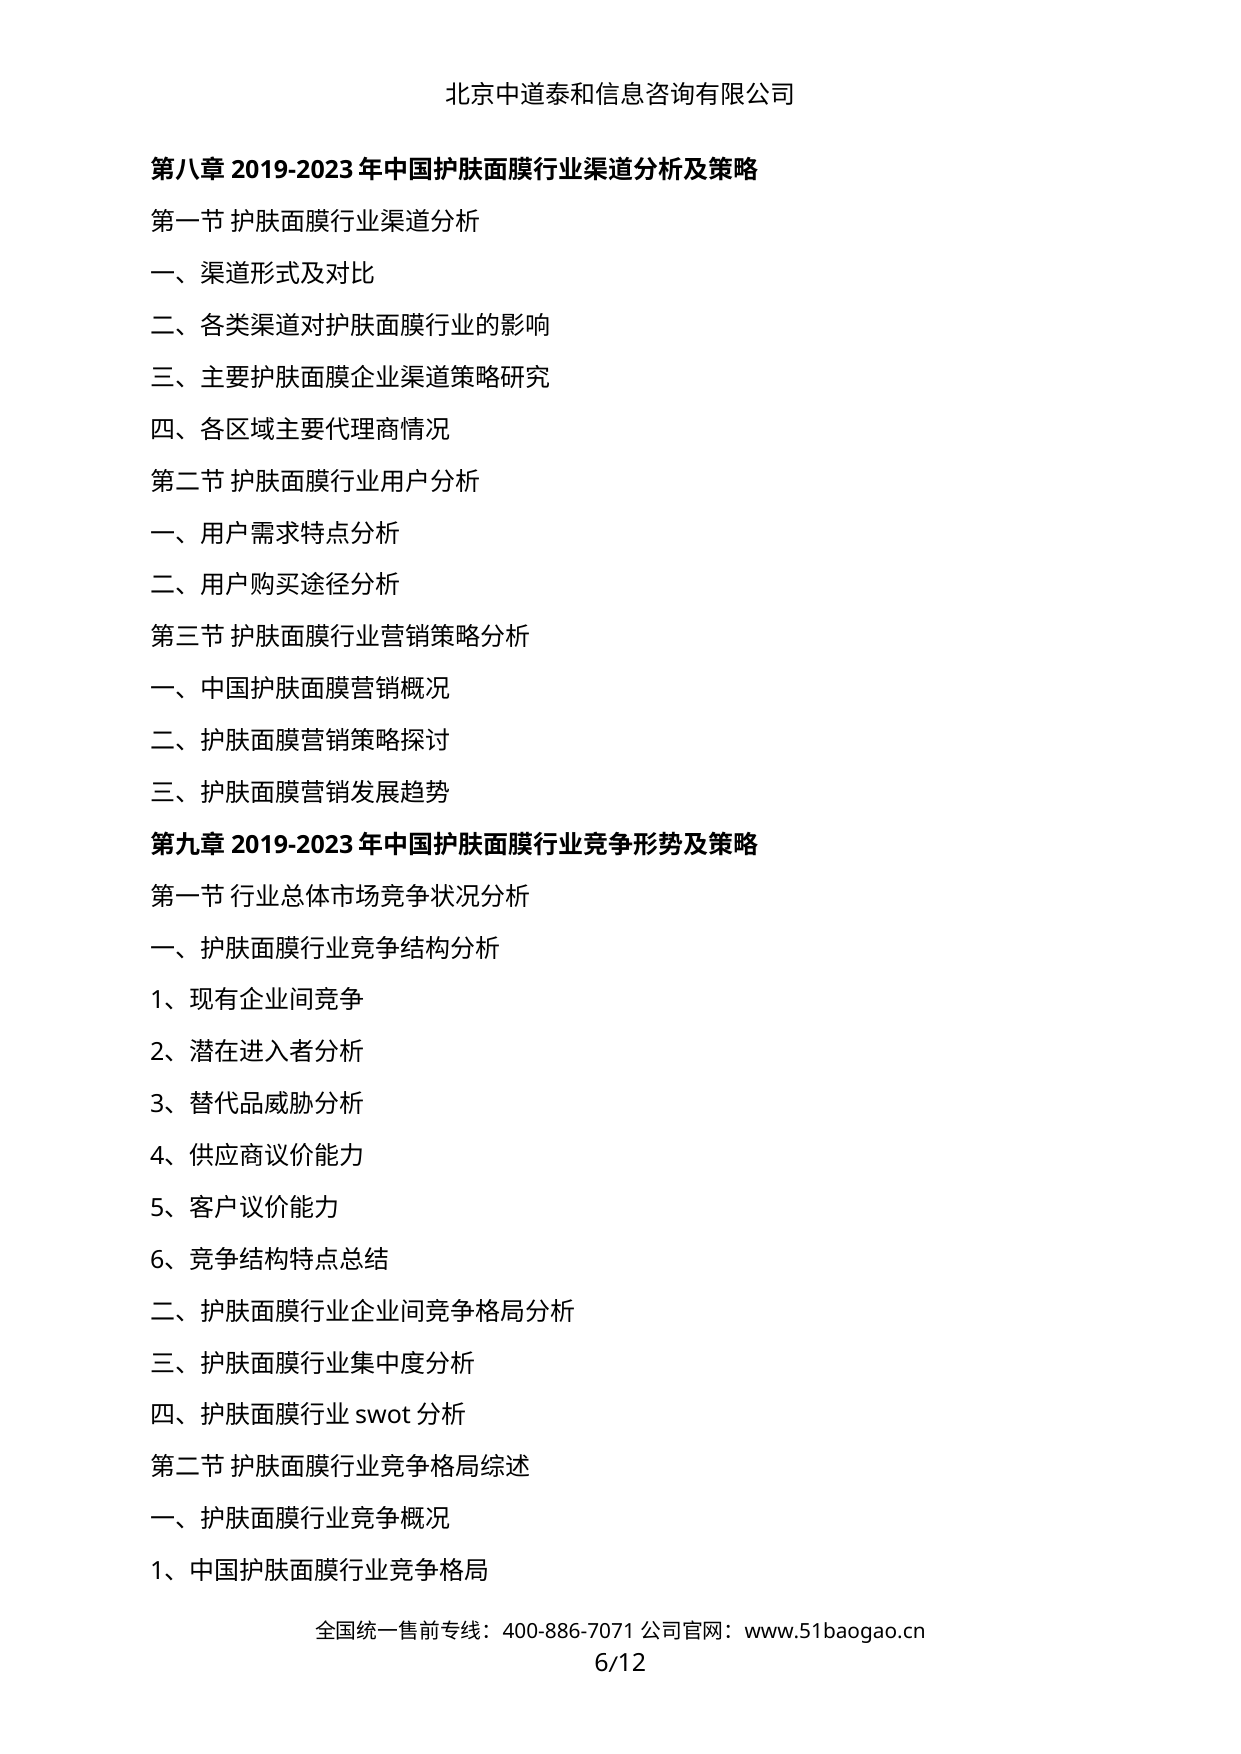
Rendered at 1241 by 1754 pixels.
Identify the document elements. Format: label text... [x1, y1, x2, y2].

text 4、供应商议价能力 [150, 1136, 1090, 1172]
text 1、中国护肤面膜行业竞争格局 [150, 1551, 1090, 1587]
text 第二节 护肤面膜行业用户分析 [150, 461, 1090, 497]
text 第一节 护肤面膜行业渠道分析 [150, 202, 1090, 238]
text 二、用户购买途径分析 [150, 565, 1090, 601]
text 1、现有企业间竞争 [150, 980, 1090, 1016]
text 三、主要护肤面膜企业渠道策略研究 [150, 357, 1090, 394]
text 3、替代品威胁分析 [150, 1084, 1090, 1120]
text 一、渠道形式及对比 [150, 254, 1090, 290]
text 二、护肤面膜行业企业间竞争格局分析 [150, 1291, 1090, 1327]
text 二、各类渠道对护肤面膜行业的影响 [150, 306, 1090, 342]
text 一、护肤面膜行业竞争结构分析 [150, 928, 1090, 964]
text 第八章 2019-2023年中国护肤面膜行业渠道分析及策略 [150, 150, 1090, 186]
text 第二节 护肤面膜行业竞争格局综述 [150, 1447, 1090, 1483]
text 一、护肤面膜行业竞争概况 [150, 1499, 1090, 1535]
text 二、护肤面膜营销策略探讨 [150, 721, 1090, 757]
text 2、潜在进入者分析 [150, 1032, 1090, 1068]
text 第三节 护肤面膜行业营销策略分析 [150, 617, 1090, 653]
text 三、护肤面膜行业集中度分析 [150, 1343, 1090, 1379]
text 四、护肤面膜行业swot分析 [150, 1395, 1090, 1431]
text 5、客户议价能力 [150, 1187, 1090, 1224]
text 第九章 2019-2023年中国护肤面膜行业竞争形势及策略 [150, 824, 1090, 861]
text 6、竞争结构特点总结 [150, 1239, 1090, 1276]
text 四、各区域主要代理商情况 [150, 409, 1090, 446]
text 一、中国护肤面膜营销概况 [150, 669, 1090, 705]
text 第一节 行业总体市场竞争状况分析 [150, 876, 1090, 912]
text 三、护肤面膜营销发展趋势 [150, 772, 1090, 809]
text 一、用户需求特点分析 [150, 513, 1090, 549]
